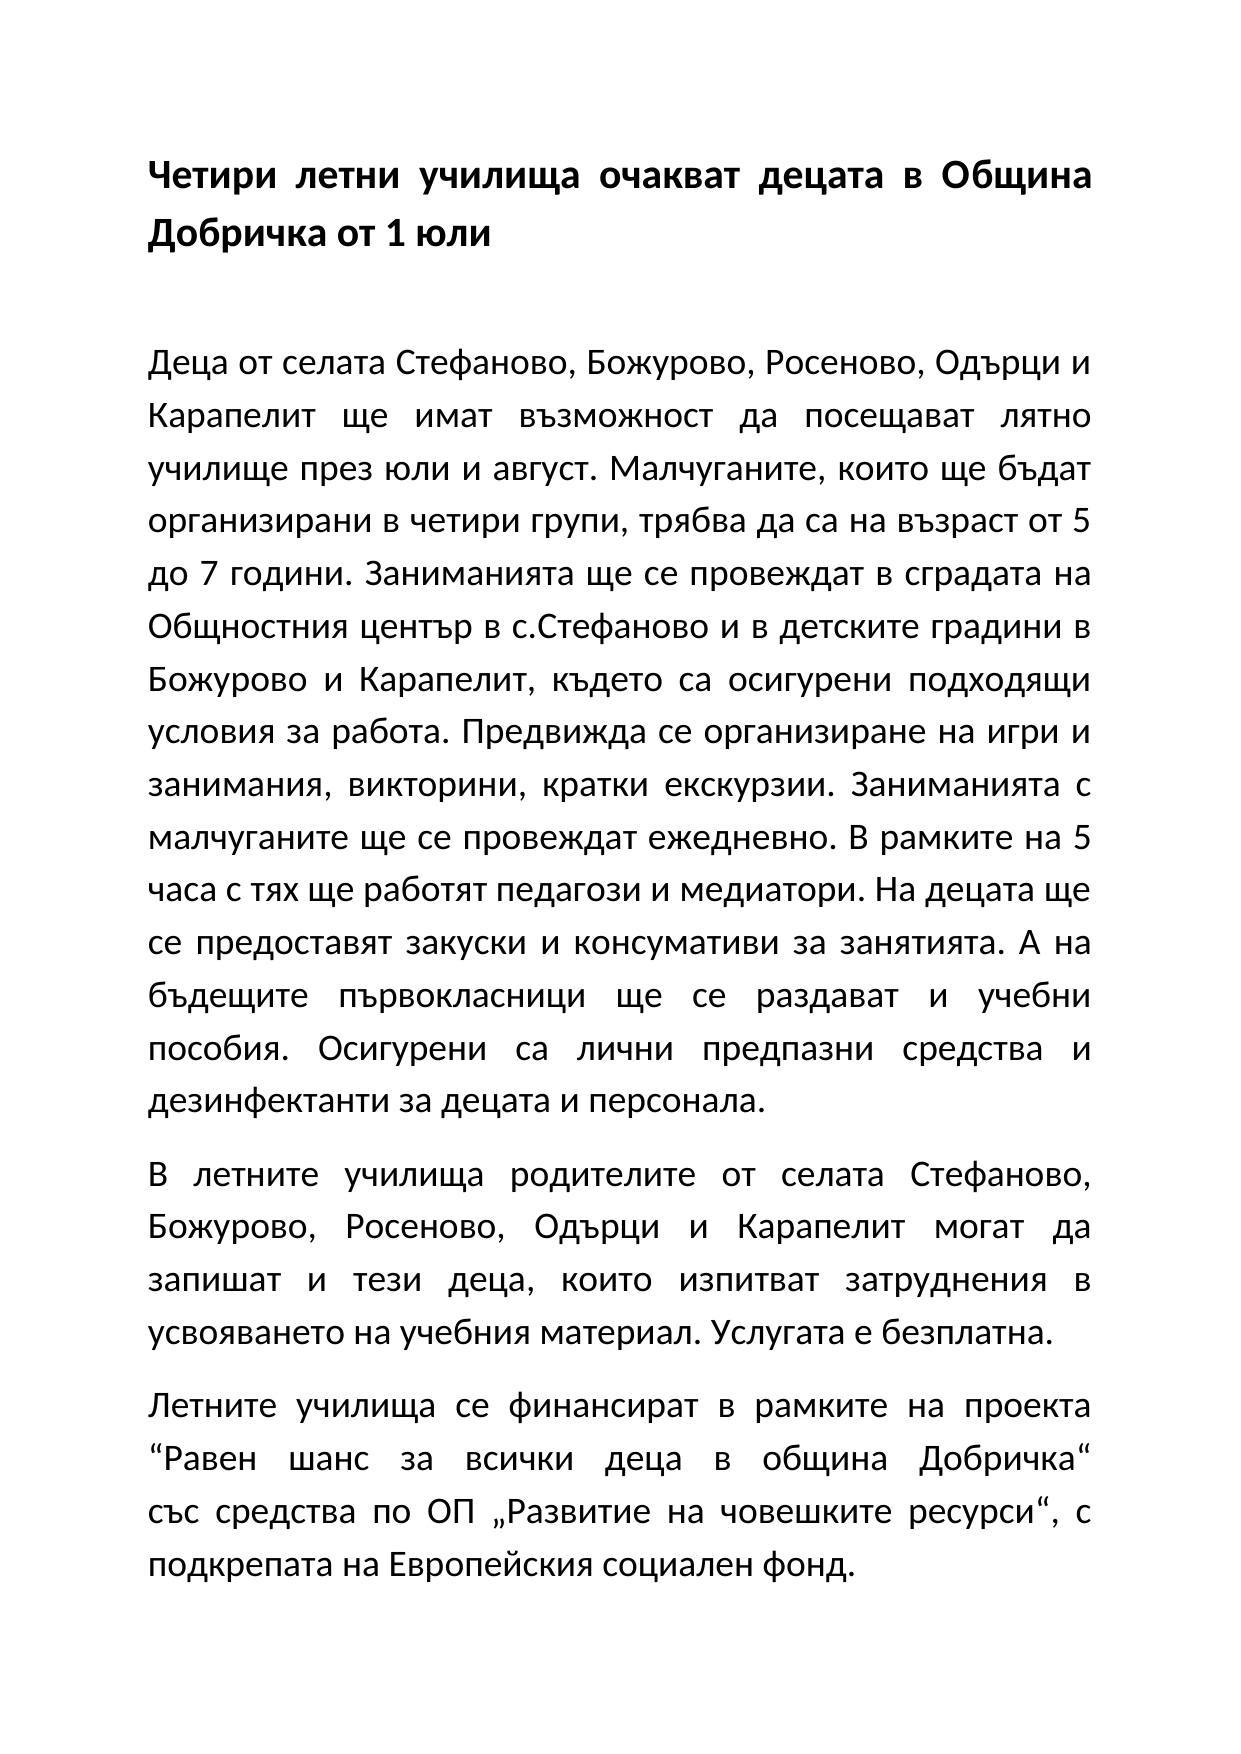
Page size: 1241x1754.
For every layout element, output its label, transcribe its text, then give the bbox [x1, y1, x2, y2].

text Летните училища се финансират в рамките на проекта “Равен шанс за всички деца в община Добричка“ със средства по ОП „Развитие на човешките ресурси“, с подкрепата на Европейския социален фонд. [148, 1381, 1093, 1585]
text Четири летни училища очакват децата в Община Добричка от 1 юли [148, 148, 1093, 257]
text Деца от селата Стефаново, Божурово, Росеново, Одърци и Карапелит ще имат възможност да посещават лятно училище през юли и август. Малчуганите, които ще бъдат организирани в четири групи, трябва да са на възраст от 5 до 7 години. Заниманията ще се провеждат в сградата на Общностния център в с.Стефаново и в детските градини в Божурово и Карапелит, където са осигурени подходящи условия за работа. Предвижда се организиране на игри и занимания, викторини, кратки екскурзии. Заниманията с малчуганите ще се провеждат ежедневно. В рамките на 5 часа с тях ще работят педагози и медиатори. На децата ще се предоставят закуски и консумативи за занятията. А на бъдещите първокласници ще се раздават и учебни пособия. Осигурени са лични предпазни средства и дезинфектанти за децата и персонала. [148, 338, 1093, 1122]
text В летните училища родителите от селата Стефаново, Божурово, Росеново, Одърци и Карапелит могат да запишат и тези деца, които изпитват затруднения в усвояването на учебния материал. Услугата е безплатна. [148, 1150, 1093, 1354]
